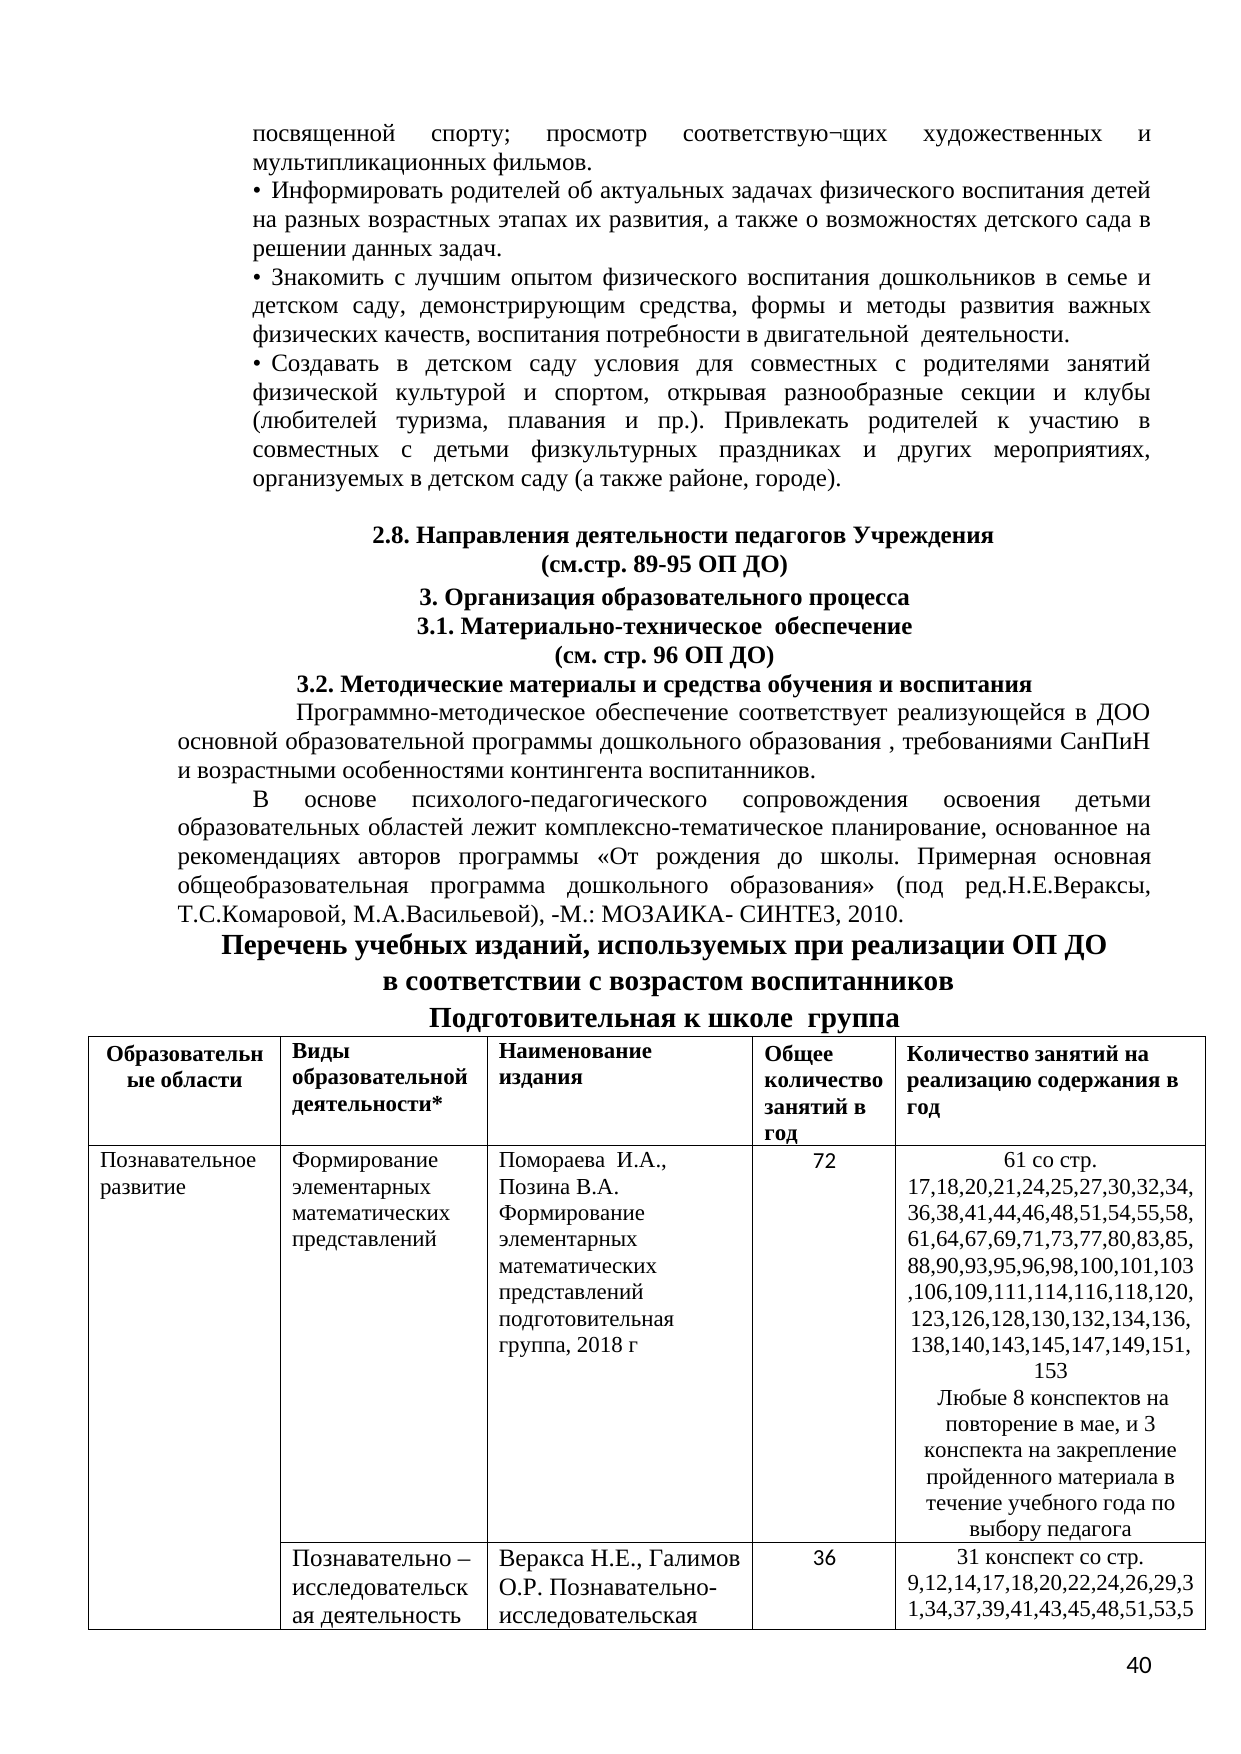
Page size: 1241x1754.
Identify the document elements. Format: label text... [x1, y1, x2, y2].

text Перечень учебных изданий, используемых при реализации ОП ДО [177, 927, 1152, 961]
text 3. Организация образовательного процесса [177, 582, 1152, 611]
table_cell Формирование элементарных математических представлений [281, 1146, 487, 1542]
text 3.1. Материально-техническое обеспечение [177, 611, 1152, 640]
table_header Виды образовательной деятельности* [281, 1037, 487, 1145]
text (см.стр. 89-95 ОП ДО) [177, 549, 1152, 578]
text В основе психолого-педагогического сопровождения освоения детьми образовательных областей лежит комплексно-тематическое планирование, основанное на рекомендациях авторов программы «От рождения до школы. Примерная основная общеобразовательная программа дошкольного образования» (под ред.Н.Е.Вераксы, Т.С.Комаровой, М.А.Васильевой), -М.: МОЗАИКА- СИНТЕЗ, 2010. [177, 784, 1152, 927]
text (см. стр. 96 ОП ДО) [177, 640, 1152, 669]
text Программно-методическое обеспечение соответствует реализующейся в ДОО основной образовательной программы дошкольного образования , требованиями СанПиН и возрастными особенностями контингента воспитанников. [177, 697, 1152, 784]
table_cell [281, 1543, 487, 1629]
text 3.2. Методические материалы и средства обучения и воспитания [177, 669, 1152, 697]
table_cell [488, 1543, 752, 1629]
table_cell 36 [753, 1543, 895, 1629]
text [252, 118, 1152, 176]
table_header Образовательные области [89, 1037, 280, 1145]
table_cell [896, 1543, 1205, 1629]
table_header Общее количество занятий в год [753, 1037, 895, 1145]
table_cell 72 [753, 1146, 895, 1542]
table_cell Помораева И.А., Позина В.А. Формирование элементарных математических представлений подготовительная группа, 2018 г [488, 1146, 752, 1542]
text • Информировать родителей об актуальных задачах физического воспитания детей на разных возрастных этапах их развития, а также о возможностях детского сада в решении данных задач. [252, 176, 1152, 262]
text в соответствии с возрастом воспитанников [177, 963, 1152, 997]
table_header Количество занятий на реализацию содержания в год [896, 1037, 1205, 1145]
table_header Наименование издания [488, 1037, 752, 1145]
table_cell 61 со стр. 17,18,20,21,24,25,27,30,32,34,36,38,41,44,46,48,51,54,55,58,61,64,67,69,71,73,77,80,83,85,88,90,93,95,96,98,100,101,103,106,109,111,114,116,118,120,123,126,128,130,132,134,136,138,140,143,145,147,149,151,153 Любые 8 конспектов на повторение в мае, и 3 конспекта на закрепление пройденного материала в течение учебного года по выбору педагога [896, 1146, 1205, 1542]
table_cell Познавательное развитие [89, 1146, 280, 1629]
text • Знакомить с лучшим опытом физического воспитания дошкольников в семье и детском саду, демонстрирующим средства, формы и методы развития важных физических качеств, воспитания потребности в двигательной деятельности. [252, 262, 1152, 348]
text • Создавать в детском саду условия для совместных с родителями занятий физической культурой и спортом, открывая разнообразные секции и клубы (любителей туризма, плавания и пр.). Привлекать родителей к участию в совместных с детьми физкультурных праздниках и других мероприятиях, организуемых в детском саду (а также районе, городе). [252, 348, 1152, 492]
text Подготовительная к школе группа [177, 1000, 1152, 1033]
text 2.8. Направления деятельности педагогов Учреждения [177, 521, 1152, 549]
